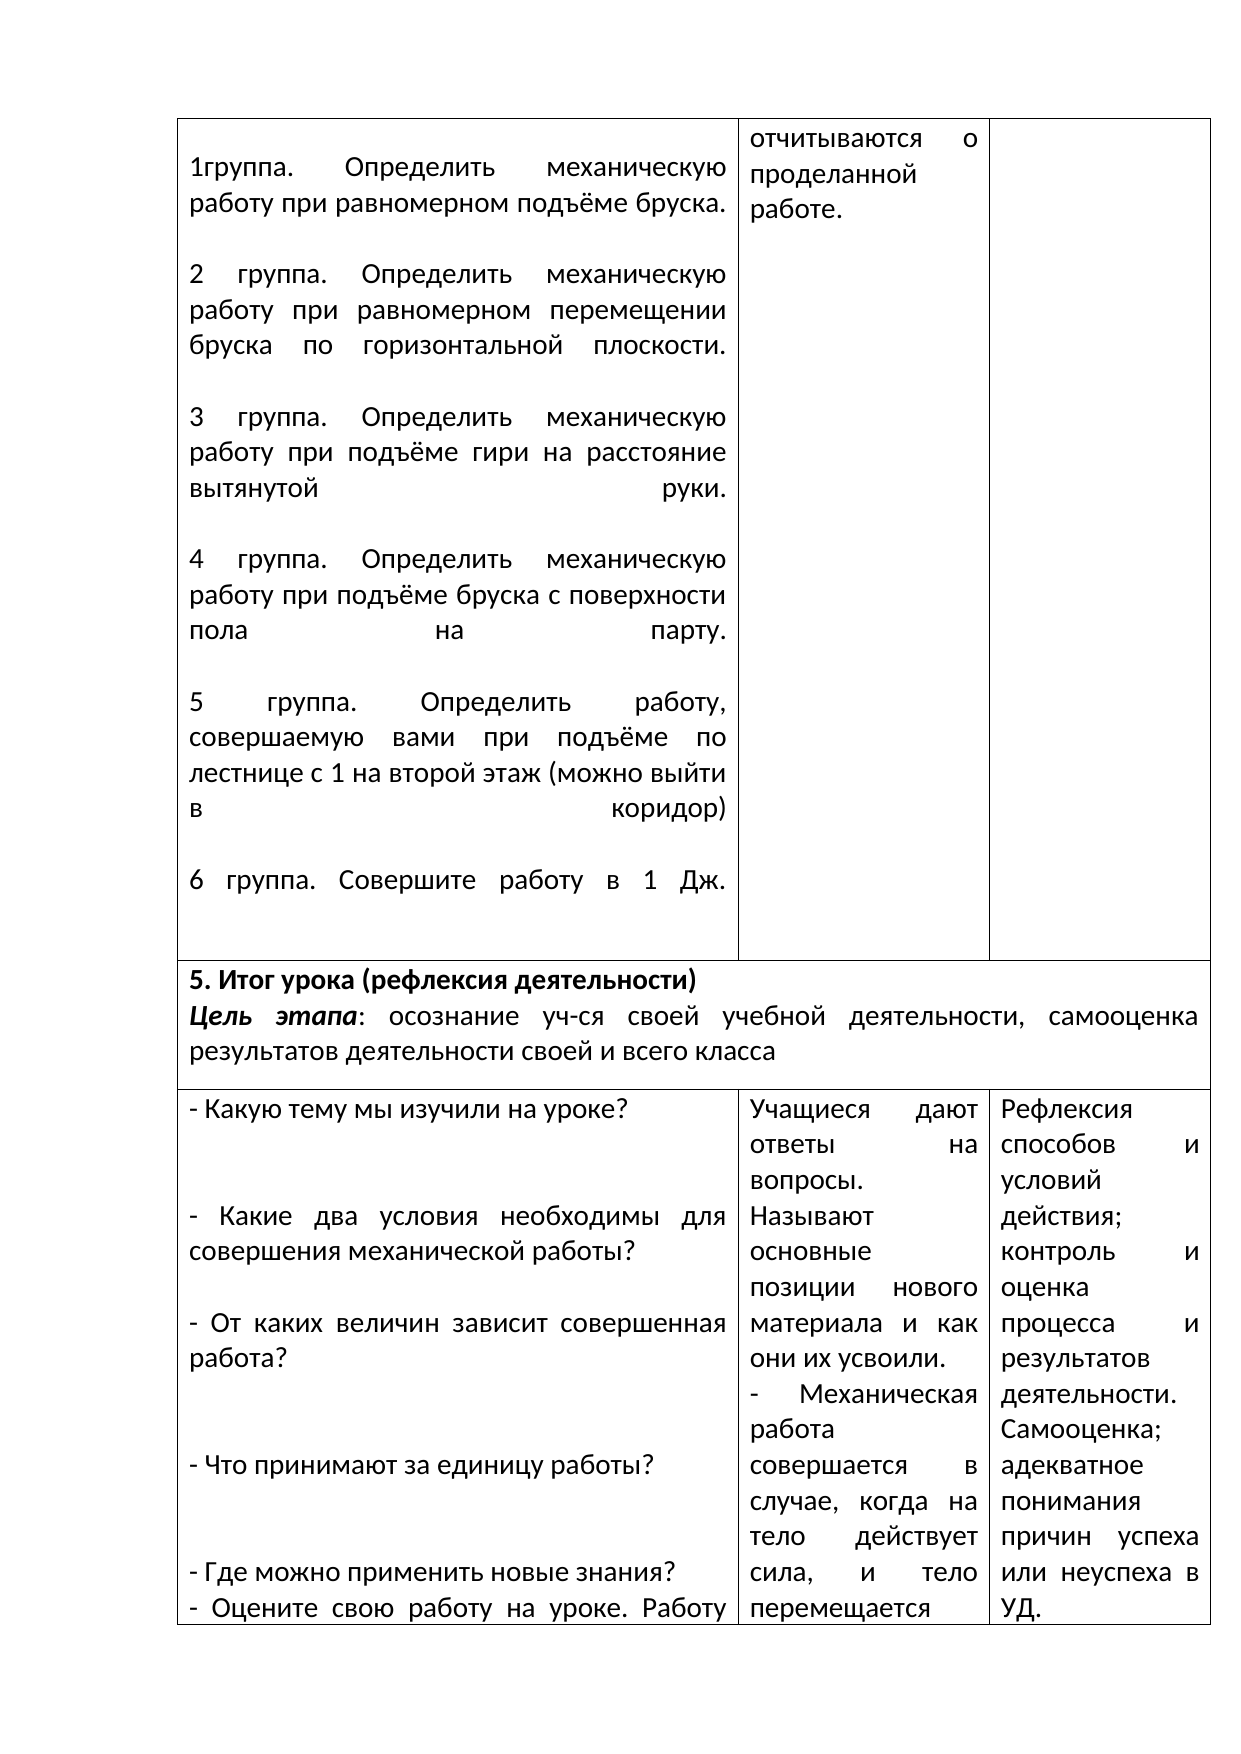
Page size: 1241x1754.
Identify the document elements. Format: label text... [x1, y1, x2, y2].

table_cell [178, 119, 738, 960]
table_cell 5. Итог урока (рефлексия деятельности) Цель этапа: осознание уч-ся своей учебной деятельности, самооценка результатов деятельности своей и всего класса [178, 961, 1210, 1089]
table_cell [990, 1090, 1210, 1624]
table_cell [739, 1090, 989, 1624]
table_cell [739, 119, 989, 960]
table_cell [178, 1090, 738, 1624]
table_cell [990, 119, 1210, 960]
